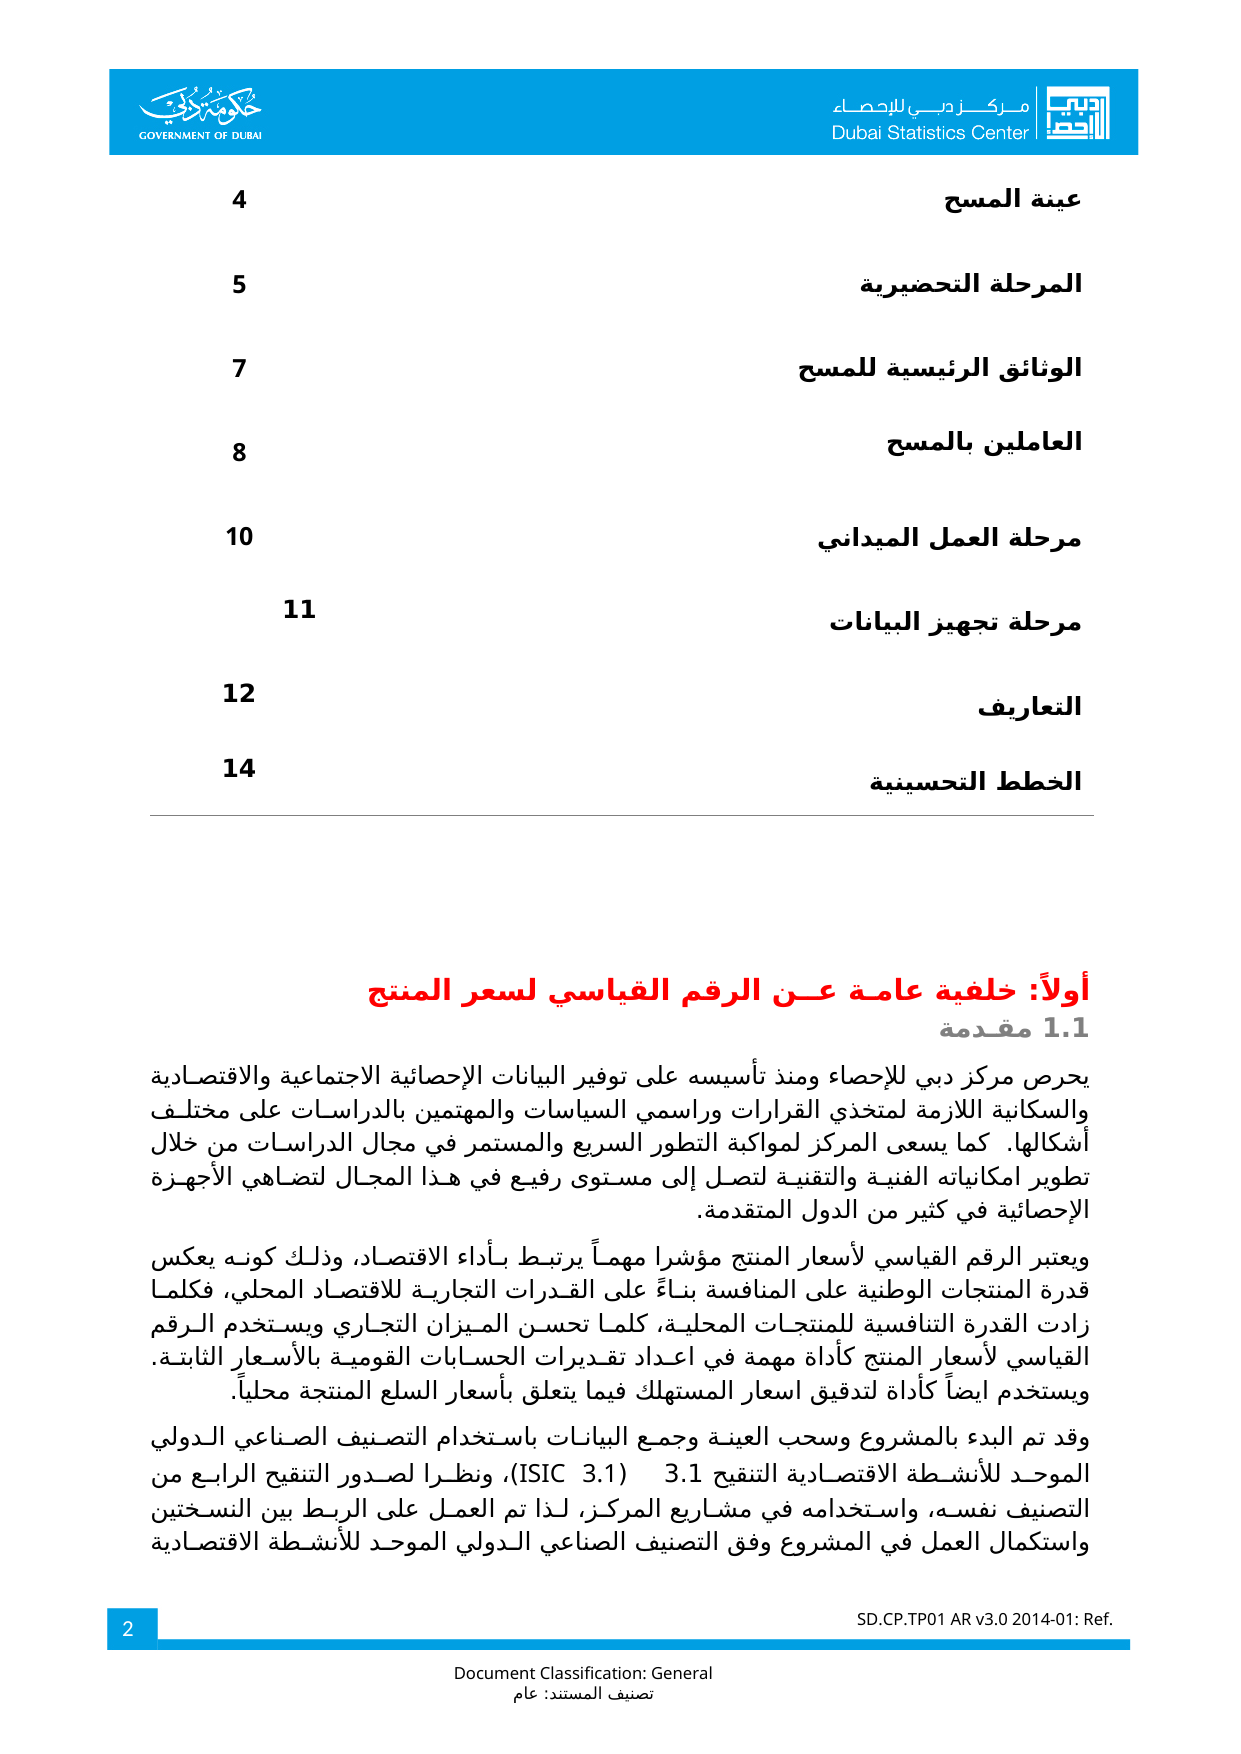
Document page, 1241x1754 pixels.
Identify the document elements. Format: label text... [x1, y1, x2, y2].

table_cell الوثائق الرئيسية للمسح [328, 328, 1094, 412]
table_cell 11 [150, 580, 328, 664]
picture [1096, 99, 1103, 138]
table_cell الخطط التحسينية [328, 748, 1094, 815]
table_cell مرحلة تجهيز البيانات [328, 580, 1094, 664]
table_cell عينة المسح [328, 159, 1094, 243]
picture [106, 1604, 1131, 1653]
table_cell المرحلة التحضيرية [328, 243, 1094, 327]
table_cell التعاريف [328, 664, 1094, 748]
table_cell العاملين بالمسح [328, 412, 1094, 496]
text 1.1 مقـدمة [150, 1013, 1090, 1044]
picture [231, 99, 240, 110]
table_cell 10 [150, 496, 328, 580]
picture [1053, 123, 1087, 133]
table_cell 12 [150, 664, 328, 748]
table_cell 7 [150, 328, 328, 412]
text يحرص مركز دبي للإحصاء ومنذ تأسيسه على توفير البيانات الإحصائية الاجتماعية والاقتصادية والسكانية اللازمة لمتخذي القرارات وراسمي السياسات والمهتمين بالدراسات على مختلف أشكالها. كما يسعى المركز لمواكبة التطور السريع والمستمر في مجال الدراسات من خلال تطوير امكانياته الفنية والتقنية لتصل إلى مستوى رفيع في هذا المجال لتضاهي الأجهزة الإحصائية في كثير من الدول المتقدمة. [150, 1061, 1090, 1225]
table_cell مرحلة العمل الميداني [328, 496, 1094, 580]
table_cell 5 [150, 243, 328, 327]
text أولاً: خلفية عامـة عــن الرقم القياسي لسعر المنتج [150, 974, 1090, 1008]
picture [1090, 99, 1098, 110]
table_cell 14 [150, 748, 328, 815]
text ويعتبر الرقم القياسي لأسعار المنتج مؤشرا مهماً يرتبط بأداء الاقتصاد، وذلك كونه يعكس قدرة المنتجات الوطنية على المنافسة بناءً على القدرات التجارية للاقتصاد المحلي، فكلما زادت القدرة التنافسية للمنتجات المحلية، كلما تحسن الميزان التجاري ويستخدم الرقم القياسي لأسعار المنتج كأداة مهمة في اعداد تقديرات الحسابات القومية بالأسعار الثابتة. ويستخدم ايضاً كأداة لتدقيق اسعار المستهلك فيما يتعلق بأسعار السلع المنتجة محلياً. [150, 1242, 1090, 1405]
picture [1048, 87, 1109, 138]
table_cell 8 [150, 412, 328, 496]
table_cell 4 [150, 159, 328, 243]
